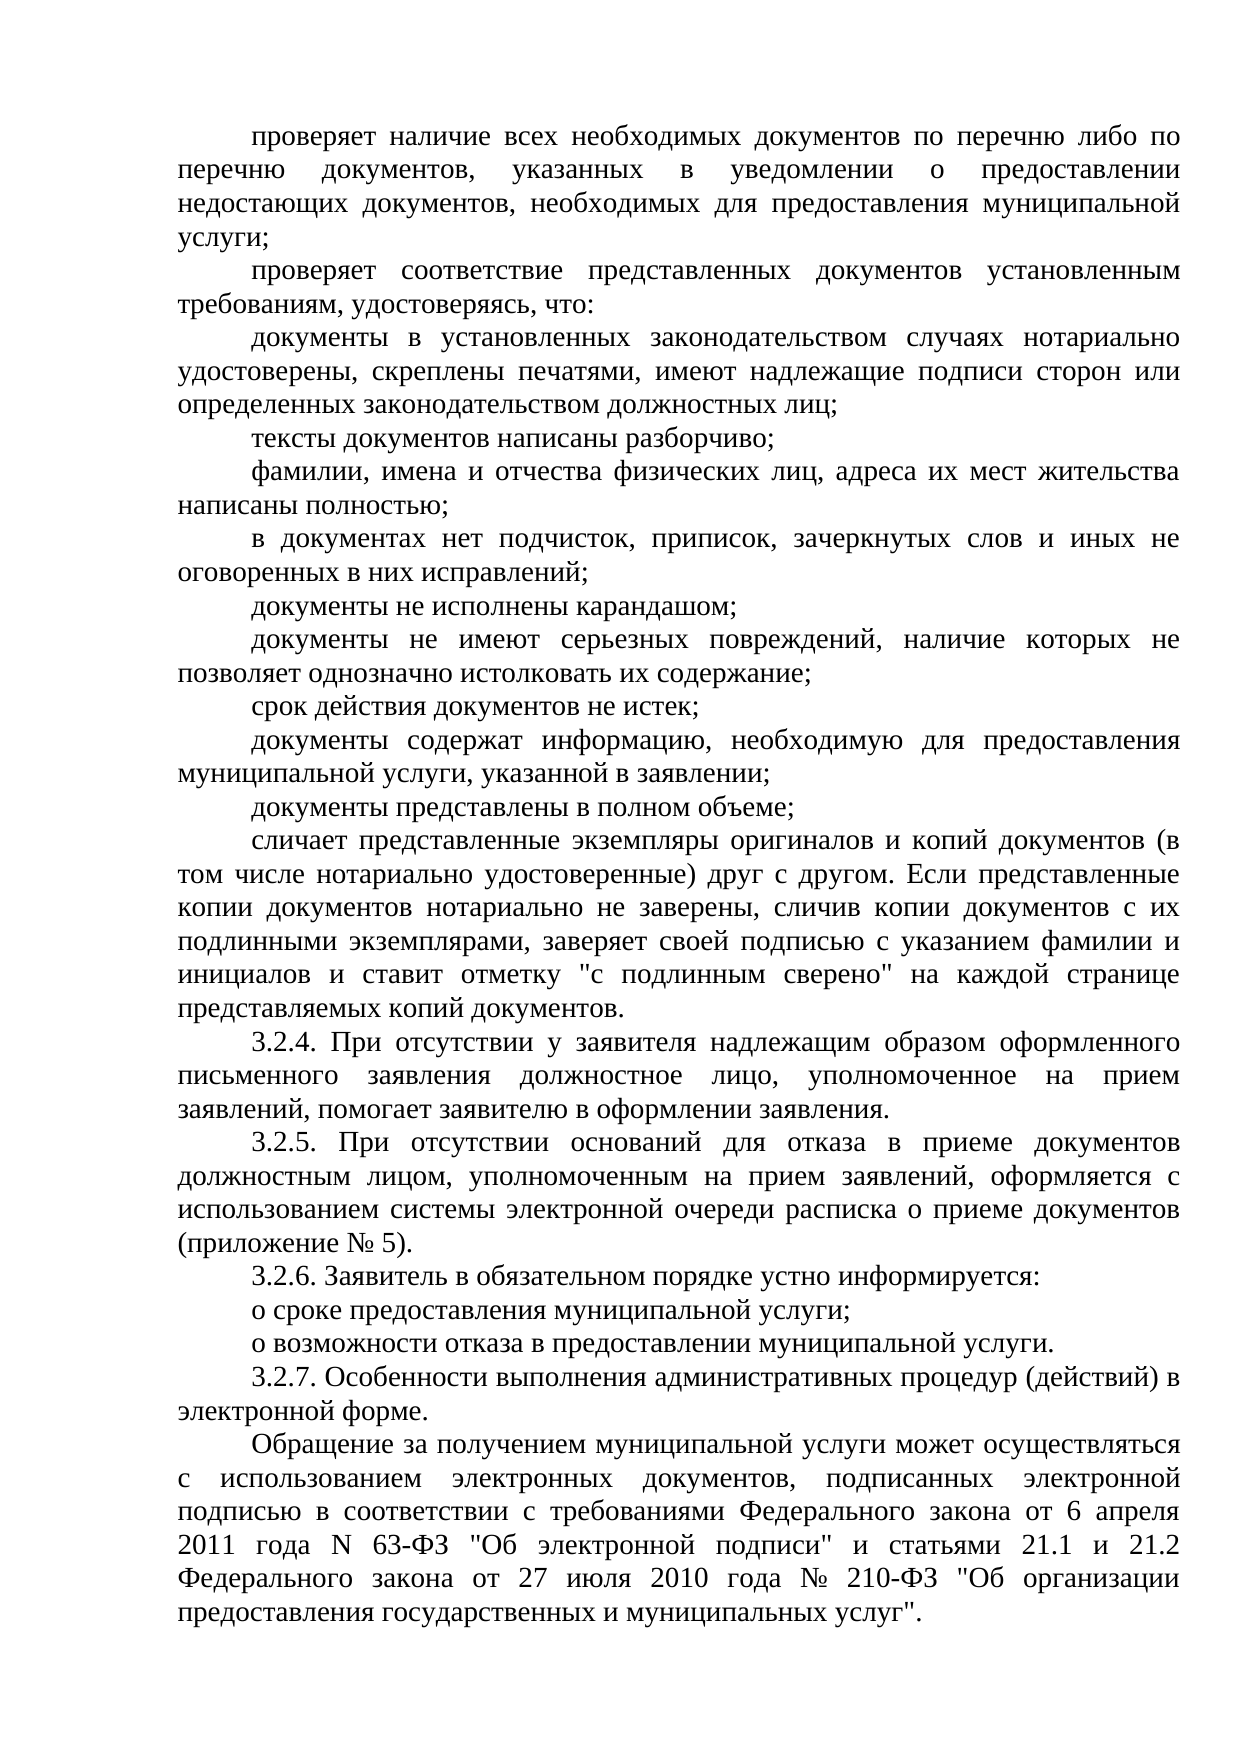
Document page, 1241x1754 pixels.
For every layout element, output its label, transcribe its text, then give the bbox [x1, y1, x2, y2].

text в документах нет подчисток, приписок, зачеркнутых слов и иных не оговоренных в них исправлений; [177, 521, 1181, 588]
text Обращение за получением муниципальной услуги может осуществляться с использованием электронных документов, подписанных электронной подписью в соответствии с требованиями Федерального закона от 6 апреля 2011 года N 63-ФЗ "Об электронной подписи" и статьями 21.1 и 21.2 Федерального закона от 27 июля 2010 года № 210-ФЗ "Об организации предоставления государственных и муниципальных услуг". [177, 1426, 1181, 1627]
text документы не имеют серьезных повреждений, наличие которых не позволяет однозначно истолковать их содержание; [177, 621, 1181, 688]
text 3.2.7. Особенности выполнения административных процедур (действий) в электронной форме. [177, 1359, 1181, 1426]
text о возможности отказа в предоставлении муниципальной услуги. [177, 1326, 1181, 1359]
text 3.2.5. При отсутствии оснований для отказа в приеме документов должностным лицом, уполномоченным на прием заявлений, оформляется с использованием системы электронной очереди расписка о приеме документов (приложение № 5). [177, 1124, 1181, 1258]
text проверяет наличие всех необходимых документов по перечню либо по перечню документов, указанных в уведомлении о предоставлении недостающих документов, необходимых для предоставления муниципальной услуги; [177, 118, 1181, 252]
text сличает представленные экземпляры оригиналов и копий документов (в том числе нотариально удостоверенные) друг с другом. Если представленные копии документов нотариально не заверены, сличив копии документов с их подлинными экземплярами, заверяет своей подписью с указанием фамилии и инициалов и ставит отметку "с подлинным сверено" на каждой странице представляемых копий документов. [177, 822, 1181, 1024]
text документы в установленных законодательством случаях нотариально удостоверены, скреплены печатями, имеют надлежащие подписи сторон или определенных законодательством должностных лиц; [177, 319, 1181, 420]
text 3.2.4. При отсутствии у заявителя надлежащим образом оформленного письменного заявления должностное лицо, уполномоченное на прием заявлений, помогает заявителю в оформлении заявления. [177, 1024, 1181, 1124]
text документы не исполнены карандашом; [177, 588, 1181, 621]
text тексты документов написаны разборчиво; [177, 420, 1181, 453]
text проверяет соответствие представленных документов установленным требованиям, удостоверяясь, что: [177, 252, 1181, 319]
text 3.2.6. Заявитель в обязательном порядке устно информируется: [177, 1258, 1181, 1292]
text документы представлены в полном объеме; [177, 789, 1181, 822]
text фамилии, имена и отчества физических лиц, адреса их мест жительства написаны полностью; [177, 453, 1181, 521]
text о сроке предоставления муниципальной услуги; [177, 1292, 1181, 1326]
text документы содержат информацию, необходимую для предоставления муниципальной услуги, указанной в заявлении; [177, 722, 1181, 789]
text срок действия документов не истек; [177, 688, 1181, 722]
